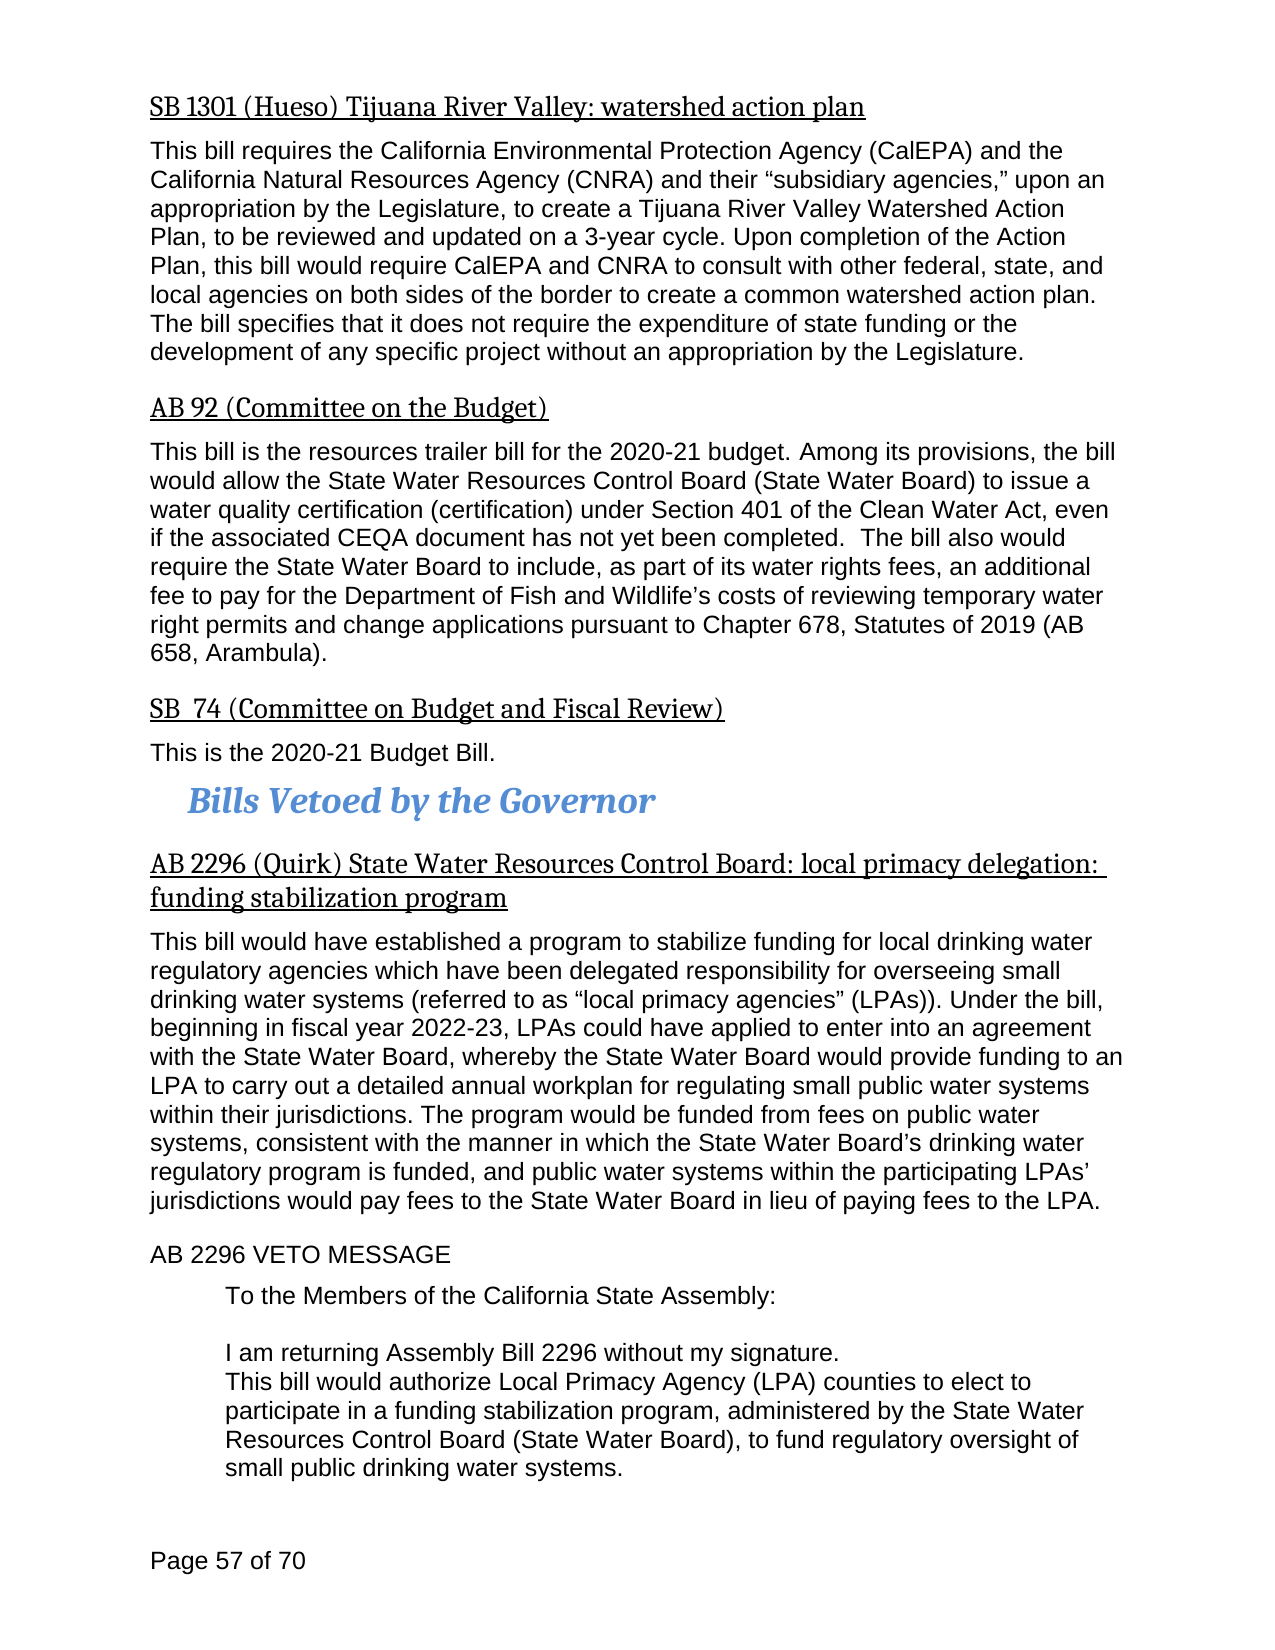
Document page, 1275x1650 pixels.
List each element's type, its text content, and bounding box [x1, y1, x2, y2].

text This is the 2020-21 Budget Bill. [150, 738, 1125, 767]
subtitle Bills Vetoed by the Governor [187, 779, 1125, 822]
subtitle AB 2296 (Quirk) State Water Resources Control Board: local primacy delegation: funding stabilization program [150, 847, 1125, 914]
text This bill is the resources trailer bill for the 2020-21 budget. Among its provisions, the bill would allow the State Water Resources Control Board (State Water Board) to issue a water quality certification (certification) under Section 401 of the Clean Water Act, even if the associated CEQA document has not yet been completed. The bill also would require the State Water Board to include, as part of its water rights fees, an additional fee to pay for the Department of Fish and Wildlife’s costs of reviewing temporary water right permits and change applications pursuant to Chapter 678, Statutes of 2019 (AB 658, Arambula). [150, 437, 1125, 667]
subtitle AB 92 (Committee on the Budget) [150, 391, 1125, 424]
subtitle SB 74 (Committee on Budget and Fiscal Review) [150, 692, 1125, 726]
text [225, 1281, 1125, 1482]
subtitle SB 1301 (Hueso) Tijuana River Valley: watershed action plan [150, 90, 1125, 123]
text AB 2296 VETO MESSAGE [150, 1239, 1125, 1268]
text This bill requires the California Environmental Protection Agency (CalEPA) and the California Natural Resources Agency (CNRA) and their “subsidiary agencies,” upon an appropriation by the Legislature, to create a Tijuana River Valley Watershed Action Plan, to be reviewed and updated on a 3-year cycle. Upon completion of the Action Plan, this bill would require CalEPA and CNRA to consult with other federal, state, and local agencies on both sides of the border to create a common watershed action plan. The bill specifies that it does not require the expenditure of state funding or the development of any specific project without an appropriation by the Legislature. [150, 136, 1125, 366]
text This bill would have established a program to stabilize funding for local drinking water regulatory agencies which have been delegated responsibility for overseeing small drinking water systems (referred to as “local primacy agencies” (LPAs)). Under the bill, beginning in fiscal year 2022-23, LPAs could have applied to enter into an agreement with the State Water Board, whereby the State Water Board would provide funding to an LPA to carry out a detailed annual workplan for regulating small public water systems within their jurisdictions. The program would be funded from fees on public water systems, consistent with the manner in which the State Water Board’s drinking water regulatory program is funded, and public water systems within the participating LPAs’ jurisdictions would pay fees to the State Water Board in lieu of paying fees to the LPA. [150, 927, 1125, 1214]
